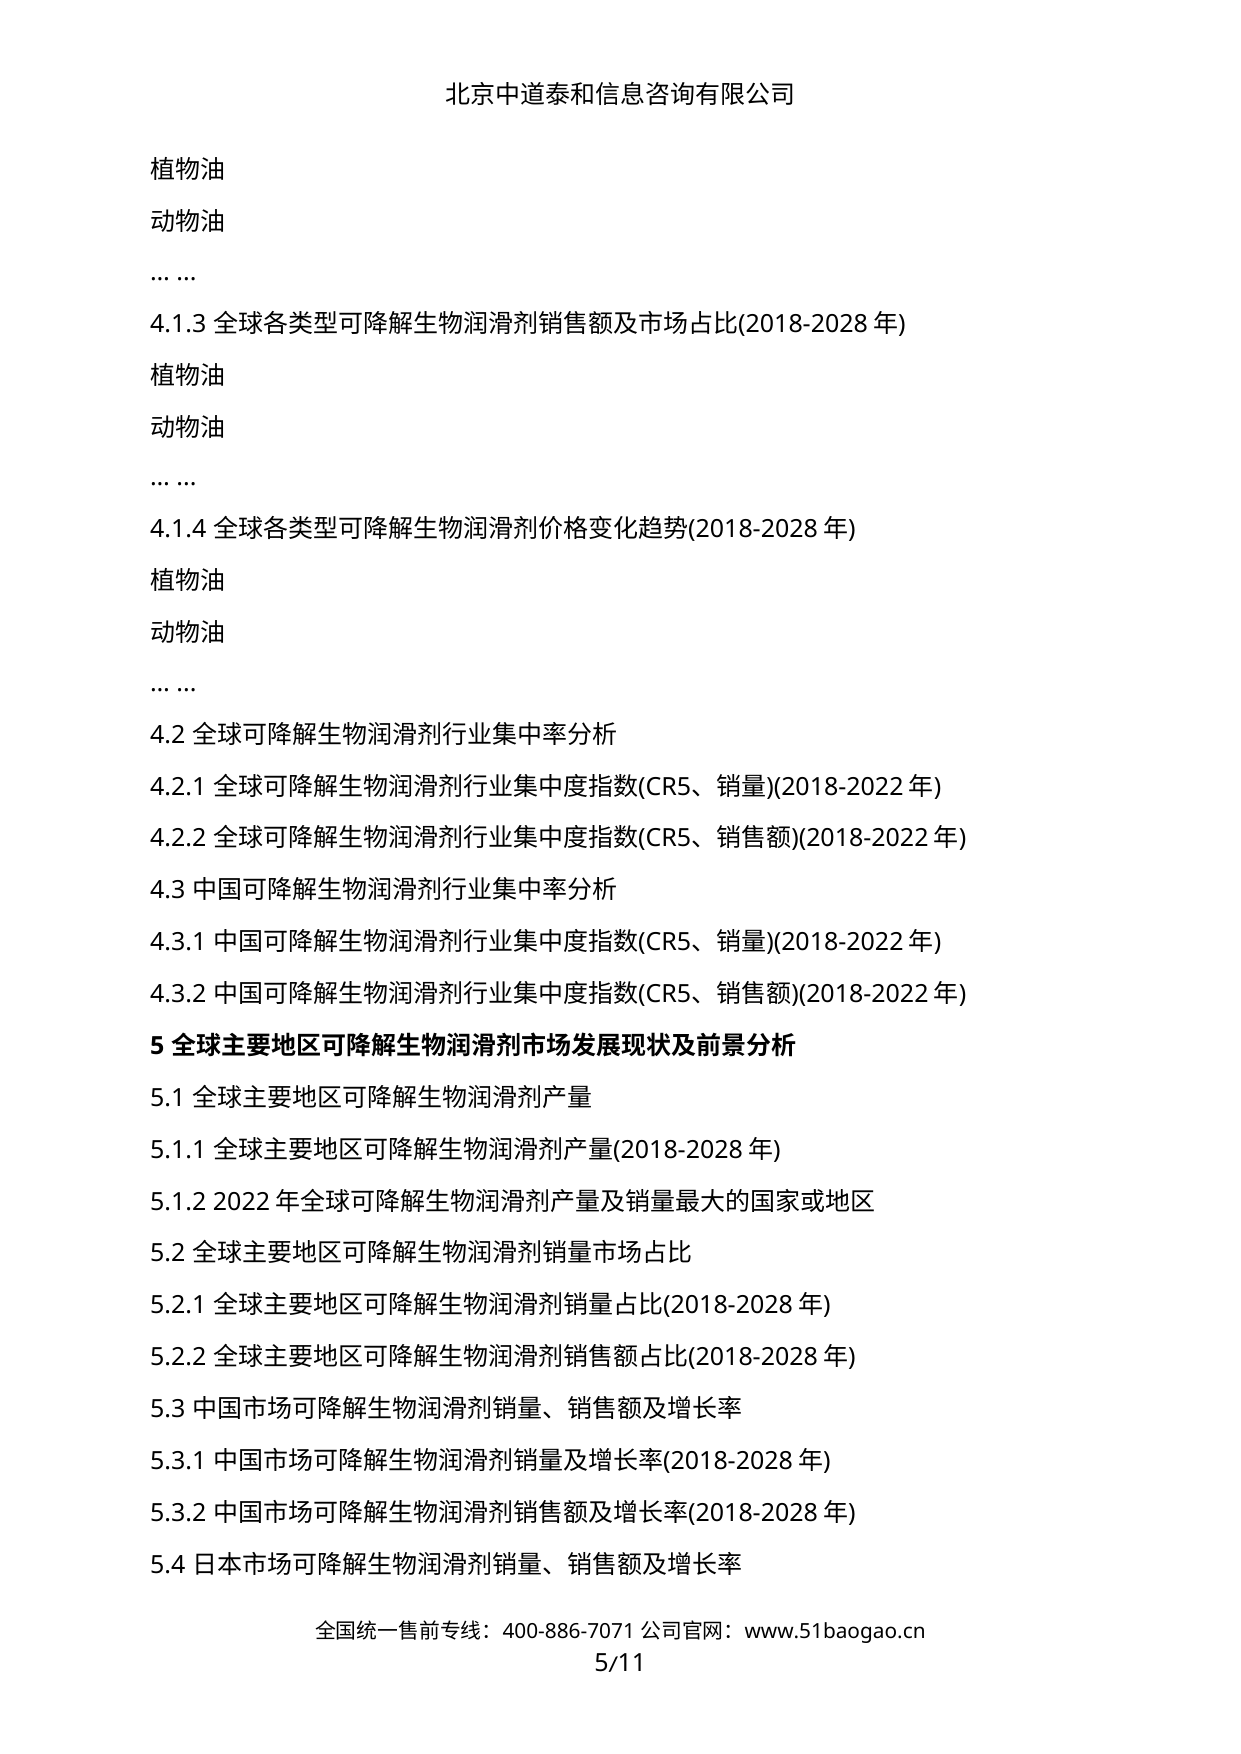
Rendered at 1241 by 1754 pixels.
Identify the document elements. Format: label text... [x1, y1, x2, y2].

text 5.1.2 2022年全球可降解生物润滑剂产量及销量最大的国家或地区 [150, 1181, 1090, 1217]
text … ... [150, 254, 1090, 288]
text 动物油 [150, 202, 1090, 238]
text 5.4 日本市场可降解生物润滑剂销量、销售额及增长率 [150, 1544, 1090, 1580]
text 5 全球主要地区可降解生物润滑剂市场发展现状及前景分析 [150, 1025, 1090, 1062]
text 5.2.2 全球主要地区可降解生物润滑剂销售额占比(2018-2028年) [150, 1337, 1090, 1373]
text 动物油 [150, 407, 1090, 443]
text 5.3.2 中国市场可降解生物润滑剂销售额及增长率(2018-2028年) [150, 1492, 1090, 1528]
text 5.2.1 全球主要地区可降解生物润滑剂销量占比(2018-2028年) [150, 1285, 1090, 1321]
text … ... [150, 459, 1090, 493]
text 4.2.2 全球可降解生物润滑剂行业集中度指数(CR5、销售额)(2018-2022年) [150, 818, 1090, 854]
text 4.3.2 中国可降解生物润滑剂行业集中度指数(CR5、销售额)(2018-2022年) [150, 973, 1090, 1010]
text 植物油 [150, 561, 1090, 597]
text 5.3 中国市场可降解生物润滑剂销量、销售额及增长率 [150, 1388, 1090, 1425]
text 5.1 全球主要地区可降解生物润滑剂产量 [150, 1077, 1090, 1113]
text 4.3 中国可降解生物润滑剂行业集中率分析 [150, 870, 1090, 906]
text 4.1.4 全球各类型可降解生物润滑剂价格变化趋势(2018-2028年) [150, 509, 1090, 545]
text 5.3.1 中国市场可降解生物润滑剂销量及增长率(2018-2028年) [150, 1440, 1090, 1477]
text 4.2 全球可降解生物润滑剂行业集中率分析 [150, 714, 1090, 750]
text 4.1.3 全球各类型可降解生物润滑剂销售额及市场占比(2018-2028年) [150, 303, 1090, 340]
text 5.1.1 全球主要地区可降解生物润滑剂产量(2018-2028年) [150, 1129, 1090, 1165]
text 植物油 [150, 150, 1090, 186]
text 4.2.1 全球可降解生物润滑剂行业集中度指数(CR5、销量)(2018-2022年) [150, 766, 1090, 802]
text 动物油 [150, 612, 1090, 649]
text 植物油 [150, 355, 1090, 392]
text 4.3.1 中国可降解生物润滑剂行业集中度指数(CR5、销量)(2018-2022年) [150, 922, 1090, 958]
text 5.2 全球主要地区可降解生物润滑剂销量市场占比 [150, 1233, 1090, 1269]
text … ... [150, 664, 1090, 698]
